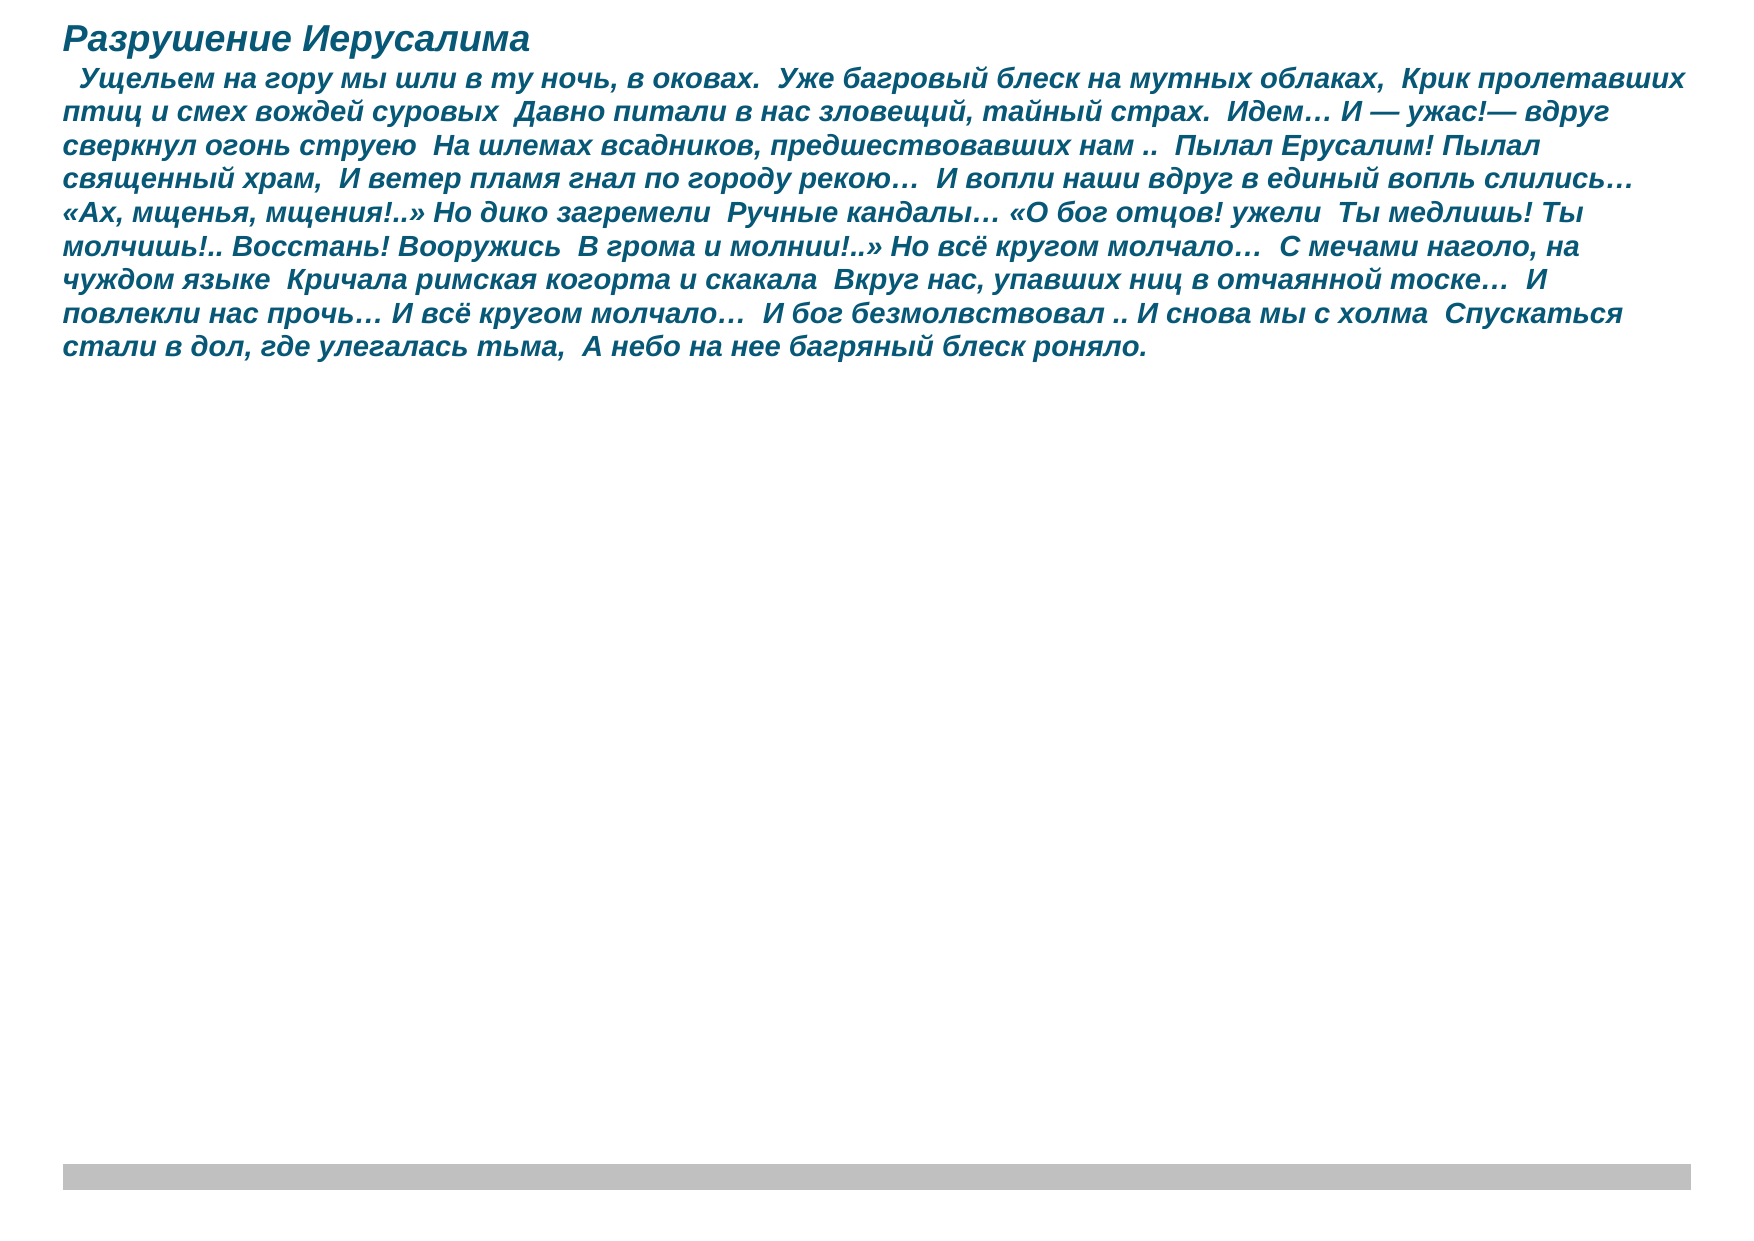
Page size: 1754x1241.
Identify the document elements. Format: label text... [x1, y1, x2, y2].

subtitle Разрушение Иерусалима [62, 17, 1691, 60]
